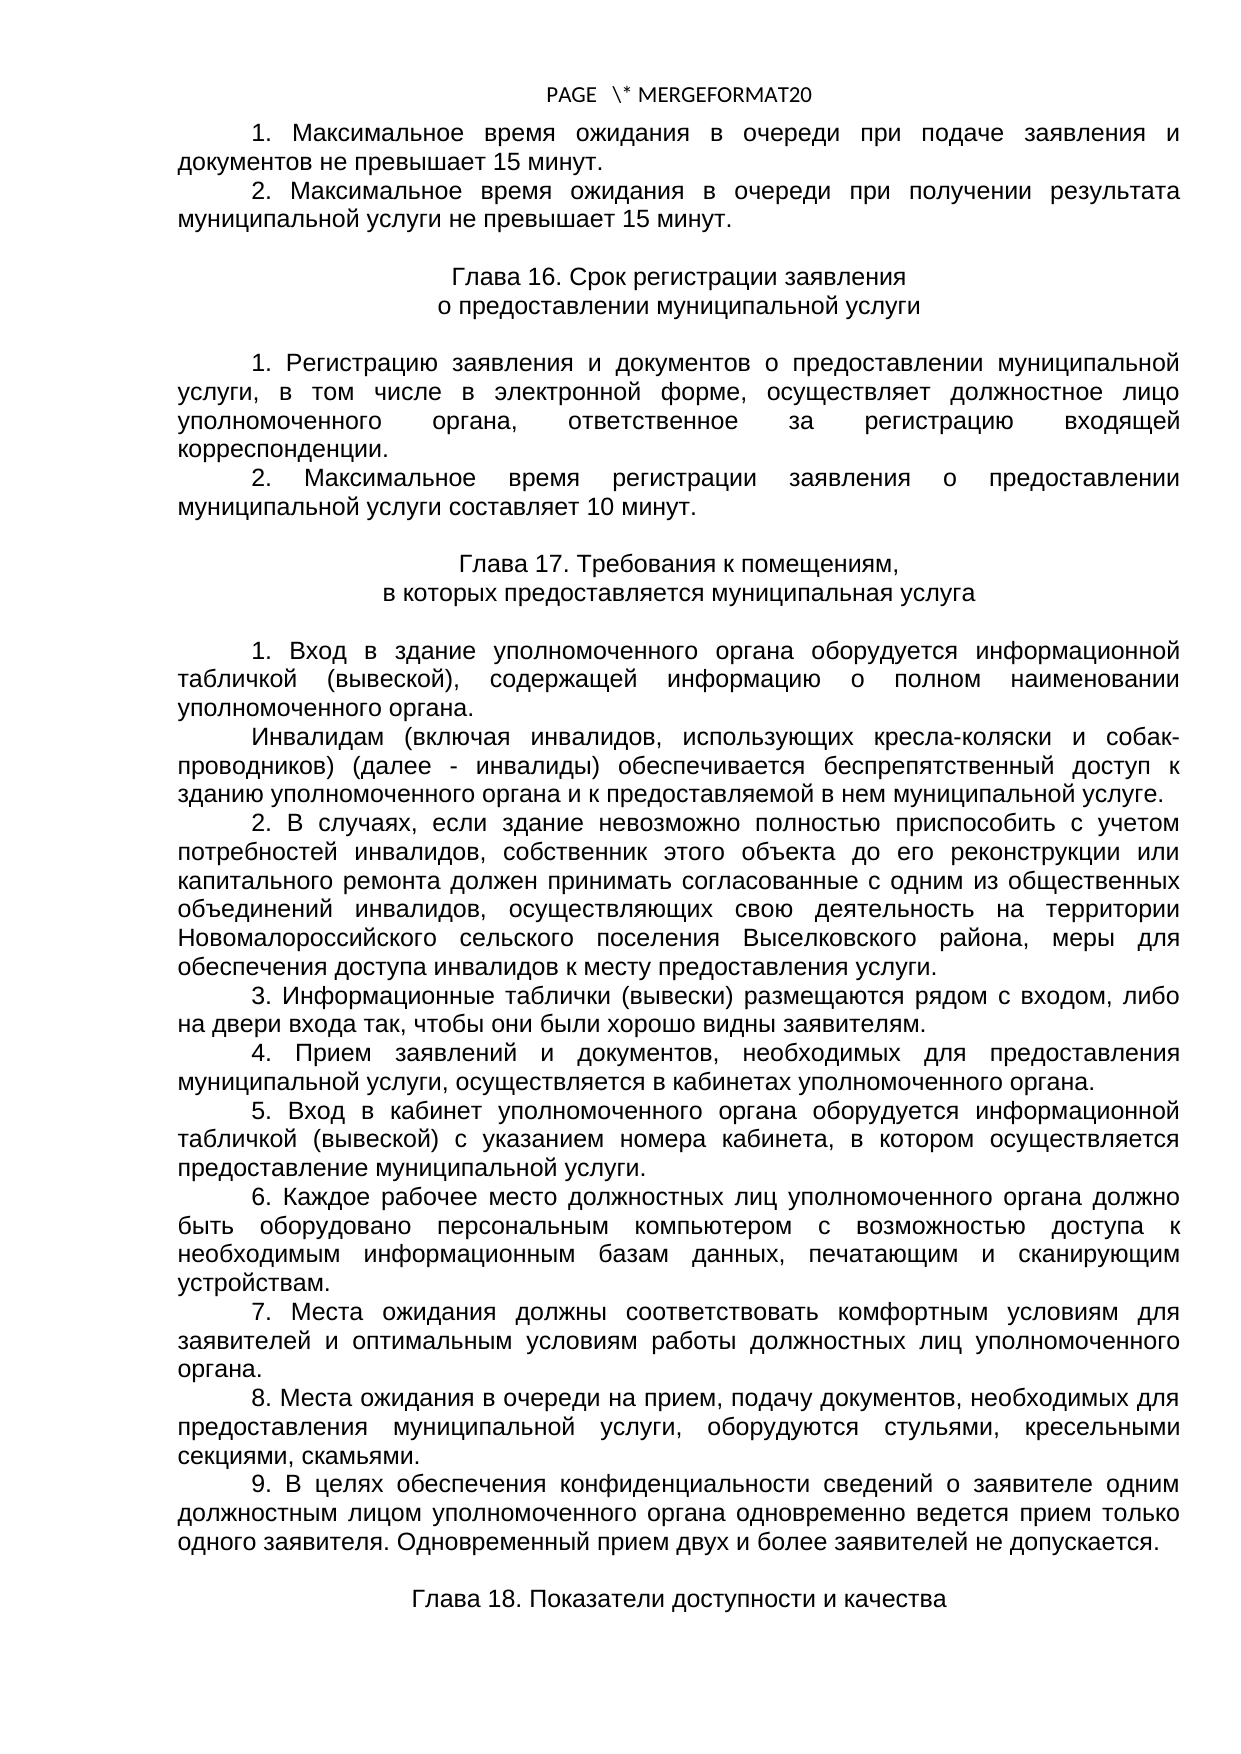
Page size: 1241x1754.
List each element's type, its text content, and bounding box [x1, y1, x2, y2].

text 7. Места ожидания должны соответствовать комфортным условиям для заявителей и оптимальным условиям работы должностных лиц уполномоченного органа. [177, 1297, 1181, 1383]
text 6. Каждое рабочее место должностных лиц уполномоченного органа должно быть оборудовано персональным компьютером с возможностью доступа к необходимым информационным базам данных, печатающим и сканирующим устройствам. [177, 1182, 1181, 1297]
text 3. Информационные таблички (вывески) размещаются рядом с входом, либо на двери входа так, чтобы они были хорошо видны заявителям. [177, 981, 1181, 1038]
text Глава 18. Показатели доступности и качества [177, 1584, 1181, 1613]
text 4. Прием заявлений и документов, необходимых для предоставления муниципальной услуги, осуществляется в кабинетах уполномоченного органа. [177, 1038, 1181, 1096]
text 1. Максимальное время ожидания в очереди при подаче заявления и документов не превышает 15 минут. [177, 118, 1181, 176]
text о предоставлении муниципальной услуги [177, 291, 1181, 319]
text 2. Максимальное время ожидания в очереди при получении результата муниципальной услуги не превышает 15 минут. [177, 176, 1181, 233]
text 2. Максимальное время регистрации заявления о предоставлении муниципальной услуги составляет 10 минут. [177, 463, 1181, 521]
text Глава 17. Требования к помещениям, [177, 549, 1181, 578]
text Глава 16. Срок регистрации заявления [177, 262, 1181, 291]
text 1. Регистрацию заявления и документов о предоставлении муниципальной услуги, в том числе в электронной форме, осуществляет должностное лицо уполномоченного органа, ответственное за регистрацию входящей корреспонденции. [177, 348, 1181, 463]
text 8. Места ожидания в очереди на прием, подачу документов, необходимых для предоставления муниципальной услуги, оборудуются стульями, кресельными секциями, скамьями. [177, 1383, 1181, 1469]
text 2. В случаях, если здание невозможно полностью приспособить с учетом потребностей инвалидов, собственник этого объекта до его реконструкции или капитального ремонта должен принимать согласованные с одним из общественных объединений инвалидов, осуществляющих свою деятельность на территории Новомалороссийского сельского поселения Выселковского района, меры для обеспечения доступа инвалидов к месту предоставления услуги. [177, 808, 1181, 981]
text 1. Вход в здание уполномоченного органа оборудуется информационной табличкой (вывеской), содержащей информацию о полном наименовании уполномоченного органа. [177, 636, 1181, 722]
text 5. Вход в кабинет уполномоченного органа оборудуется информационной табличкой (вывеской) с указанием номера кабинета, в котором осуществляется предоставление муниципальной услуги. [177, 1096, 1181, 1182]
text в которых предоставляется муниципальная услуга [177, 578, 1181, 607]
text Инвалидам (включая инвалидов, использующих кресла-коляски и собак-проводников) (далее - инвалиды) обеспечивается беспрепятственный доступ к зданию уполномоченного органа и к предоставляемой в нем муниципальной услуге. [177, 722, 1181, 808]
text 9. В целях обеспечения конфиденциальности сведений о заявителе одним должностным лицом уполномоченного органа одновременно ведется прием только одного заявителя. Одновременный прием двух и более заявителей не допускается. [177, 1469, 1181, 1556]
